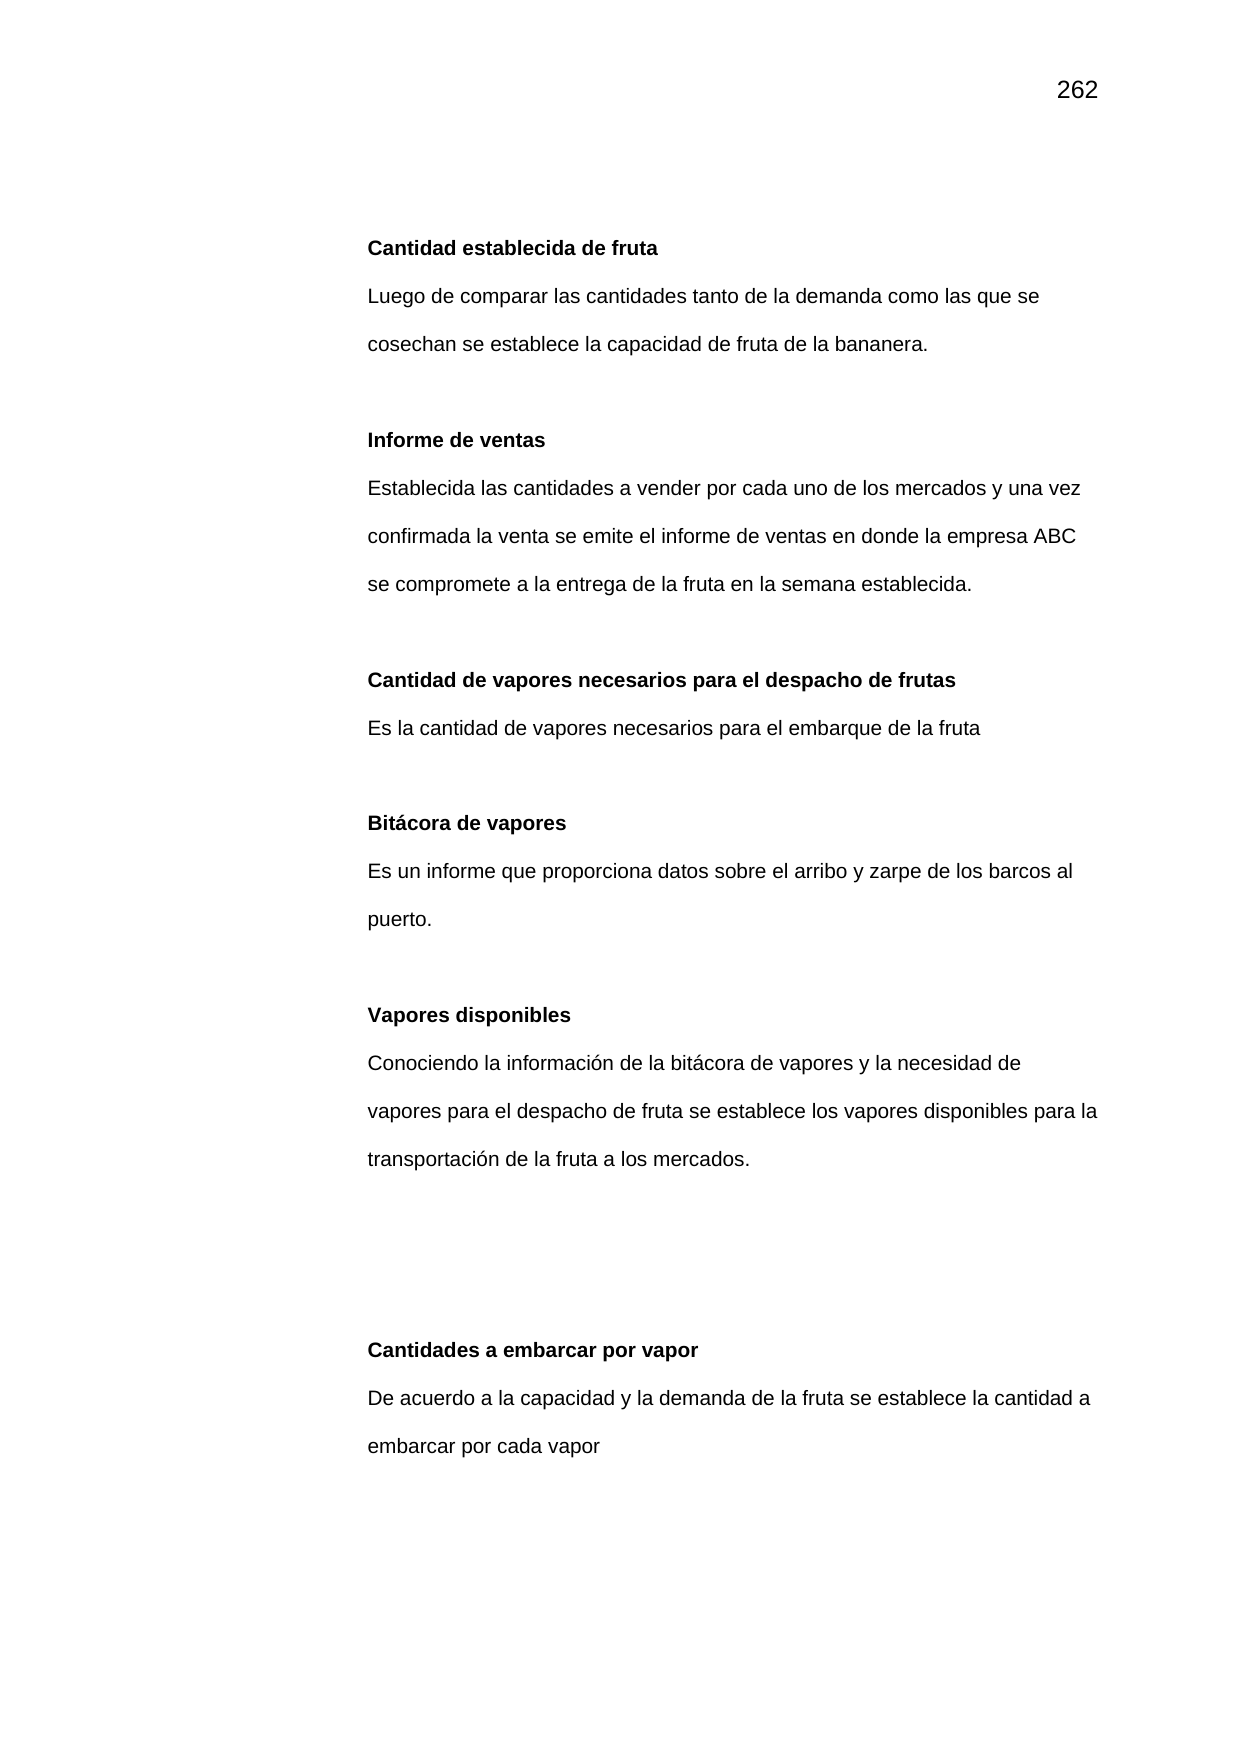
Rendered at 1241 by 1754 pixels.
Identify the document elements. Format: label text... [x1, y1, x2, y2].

text Bitácora de vapores [367, 811, 1098, 835]
text Luego de comparar las cantidades tanto de la demanda como las que se cosechan se establece la capacidad de fruta de la bananera. [367, 284, 1098, 356]
text Cantidad de vapores necesarios para el despacho de frutas [367, 667, 1098, 691]
text Cantidades a embarcar por vapor [367, 1338, 1098, 1362]
text Es un informe que proporciona datos sobre el arribo y zarpe de los barcos al puerto. [367, 859, 1098, 931]
text Establecida las cantidades a vender por cada uno de los mercados y una vez confirmada la venta se emite el informe de ventas en donde la empresa ABC se compromete a la entrega de la fruta en la semana establecida. [367, 476, 1098, 596]
text De acuerdo a la capacidad y la demanda de la fruta se establece la cantidad a embarcar por cada vapor [367, 1386, 1098, 1458]
text Vapores disponibles [367, 1003, 1098, 1027]
text Cantidad establecida de fruta [367, 236, 1098, 260]
text Conociendo la información de la bitácora de vapores y la necesidad de vapores para el despacho de fruta se establece los vapores disponibles para la transportación de la fruta a los mercados. [367, 1051, 1098, 1171]
text Informe de ventas [367, 428, 1098, 452]
text Es la cantidad de vapores necesarios para el embarque de la fruta [367, 715, 1098, 739]
